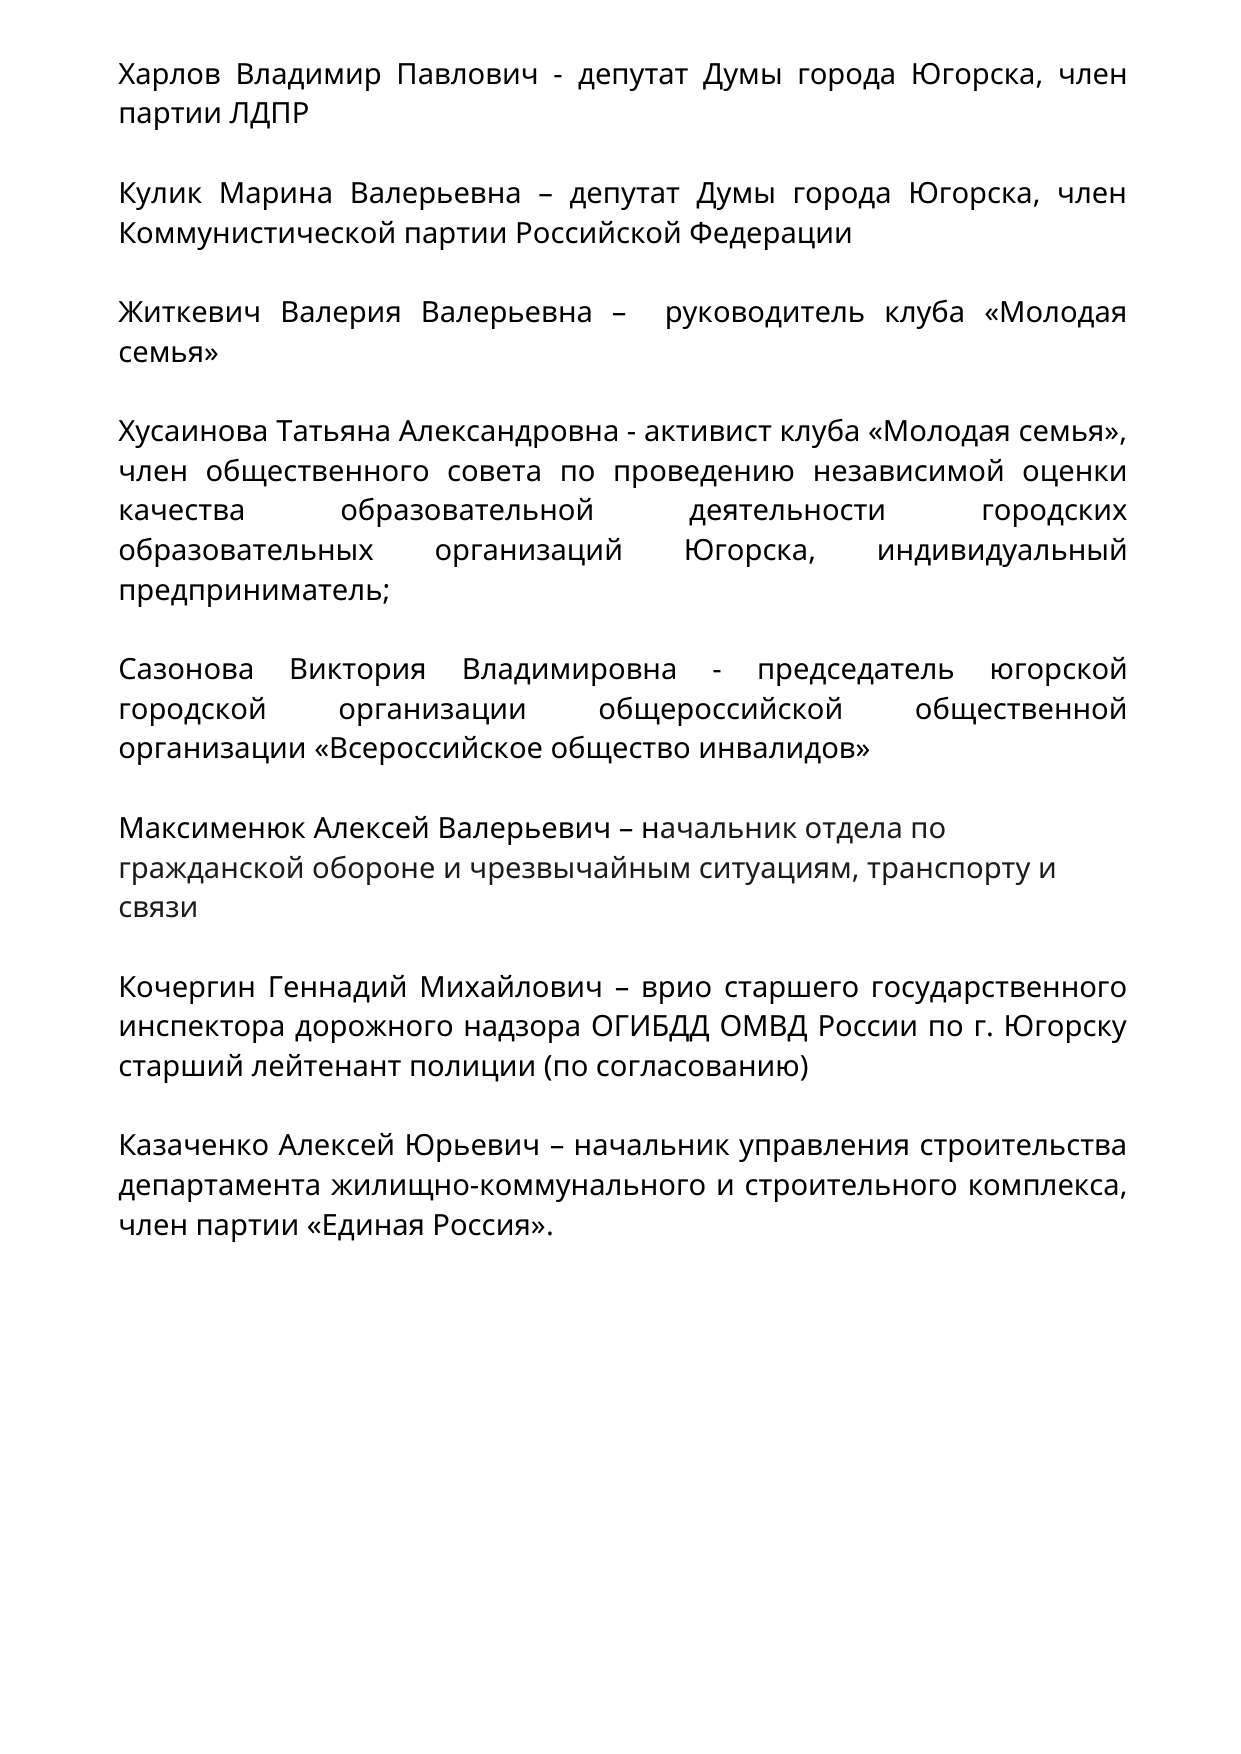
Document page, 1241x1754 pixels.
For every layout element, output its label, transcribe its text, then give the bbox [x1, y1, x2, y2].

text Максименюк Алексей Валерьевич – начальник отдела по гражданской обороне и чрезвычайным ситуациям, транспорту и связи [118, 807, 1128, 926]
text Сазонова Виктория Владимировна - председатель югорской городской организации общероссийской общественной организации «Всероссийское общество инвалидов» [118, 648, 1128, 767]
text Кулик Марина Валерьевна – депутат Думы города Югорска, член Коммунистической партии Российской Федерации [118, 172, 1128, 252]
text Житкевич Валерия Валерьевна – руководитель клуба «Молодая семья» [118, 291, 1128, 371]
text Казаченко Алексей Юрьевич – начальник управления строительства департамента жилищно-коммунального и строительного комплекса, член партии «Единая Россия». [118, 1125, 1128, 1244]
text Хусаинова Татьяна Александровна - активист клуба «Молодая семья», член общественного совета по проведению независимой оценки качества образовательной деятельности городских образовательных организаций Югорска, индивидуальный предприниматель; [118, 410, 1128, 609]
text Харлов Владимир Павлович - депутат Думы города Югорска, член партии ЛДПР [118, 53, 1128, 132]
text Кочергин Геннадий Михайлович – врио старшего государственного инспектора дорожного надзора ОГИБДД ОМВД России по г. Югорску старший лейтенант полиции (по согласованию) [118, 966, 1128, 1085]
